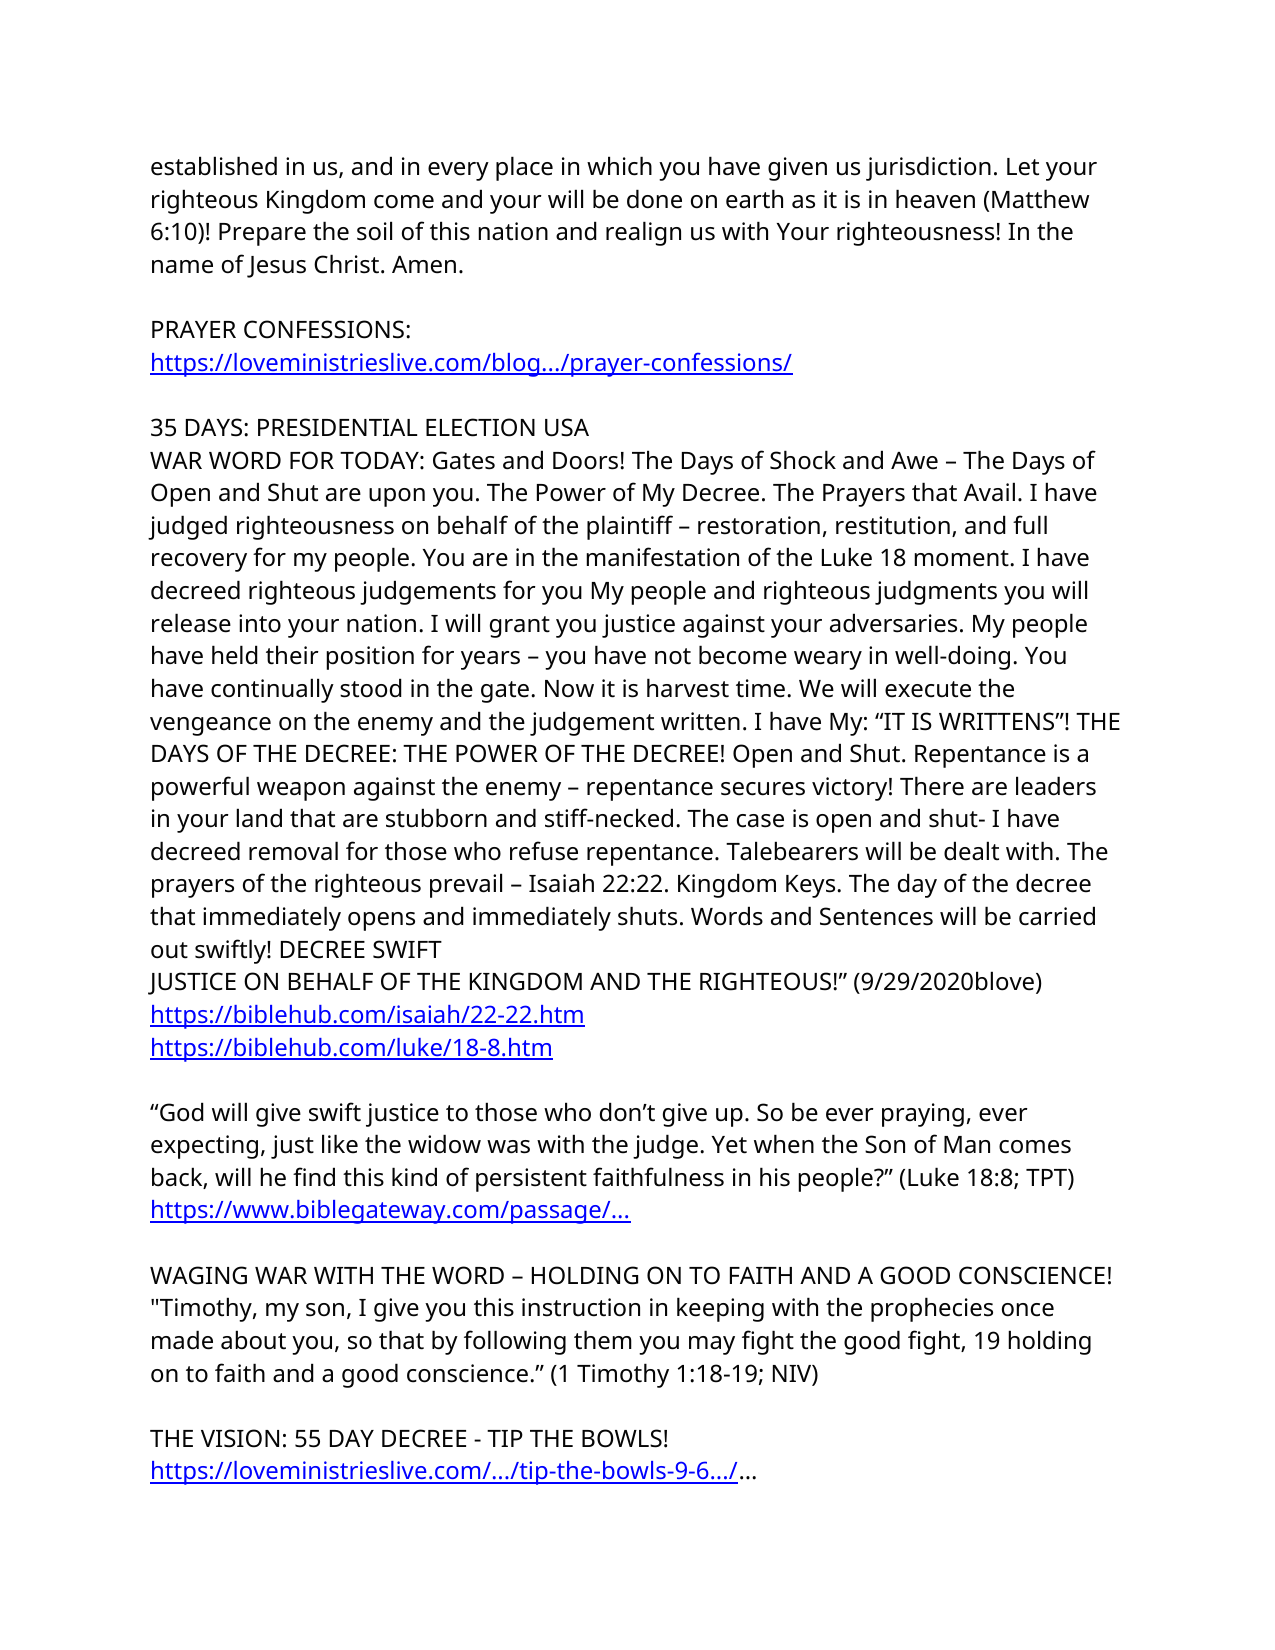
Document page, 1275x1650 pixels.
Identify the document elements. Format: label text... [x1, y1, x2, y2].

text “God will give swift justice to those who don’t give up. So be ever praying, ever expecting, just like the widow was with the judge. Yet when the Son of Man comes back, will he find this kind of persistent faithfulness in his people?” (Luke 18:8; TPT) [150, 1096, 1125, 1193]
text https://www.biblegateway.com/passage/... [150, 1193, 1125, 1226]
text JUSTICE ON BEHALF OF THE KINGDOM AND THE RIGHTEOUS!” (9/29/2020blove) [150, 965, 1125, 998]
text https://loveministrieslive.com/blog.../prayer-confessions/ [150, 346, 1125, 378]
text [150, 150, 1125, 280]
text "Timothy, my son, I give you this instruction in keeping with the prophecies once made about you, so that by following them you may fight the good fight, 19 holding on to faith and a good conscience.” (1 Timothy 1:18-19; NIV) [150, 1291, 1125, 1389]
text WAR WORD FOR TODAY: Gates and Doors! The Days of Shock and Awe – The Days of Open and Shut are upon you. The Power of My Decree. The Prayers that Avail. I have judged righteousness on behalf of the plaintiff – restoration, restitution, and full recovery for my people. You are in the manifestation of the Luke 18 moment. I have decreed righteous judgements for you My people and righteous judgments you will release into your nation. I will grant you justice against your adversaries. My people have held their position for years – you have not become weary in well-doing. You have continually stood in the gate. Now it is harvest time. We will execute the vengeance on the enemy and the judgement written. I have My: “IT IS WRITTENS”! THE DAYS OF THE DECREE: THE POWER OF THE DECREE! Open and Shut. Repentance is a powerful weapon against the enemy – repentance secures victory! There are leaders in your land that are stubborn and stiff-necked. The case is open and shut- I have decreed removal for those who refuse repentance. Talebearers will be dealt with. The prayers of the righteous prevail – Isaiah 22:22. Kingdom Keys. The day of the decree that immediately opens and immediately shuts. Words and Sentences will be carried out swiftly! DECREE SWIFT [150, 443, 1125, 965]
text 35 DAYS: PRESIDENTIAL ELECTION USA [150, 411, 1125, 443]
text https://biblehub.com/isaiah/22-22.htm [150, 998, 1125, 1030]
text https://biblehub.com/luke/18-8.htm [150, 1030, 1125, 1063]
text https://loveministrieslive.com/.../tip-the-bowls-9-6.../... [150, 1454, 1125, 1487]
text THE VISION: 55 DAY DECREE - TIP THE BOWLS! [150, 1422, 1125, 1454]
text PRAYER CONFESSIONS: [150, 313, 1125, 346]
text WAGING WAR WITH THE WORD – HOLDING ON TO FAITH AND A GOOD CONSCIENCE! [150, 1258, 1125, 1291]
